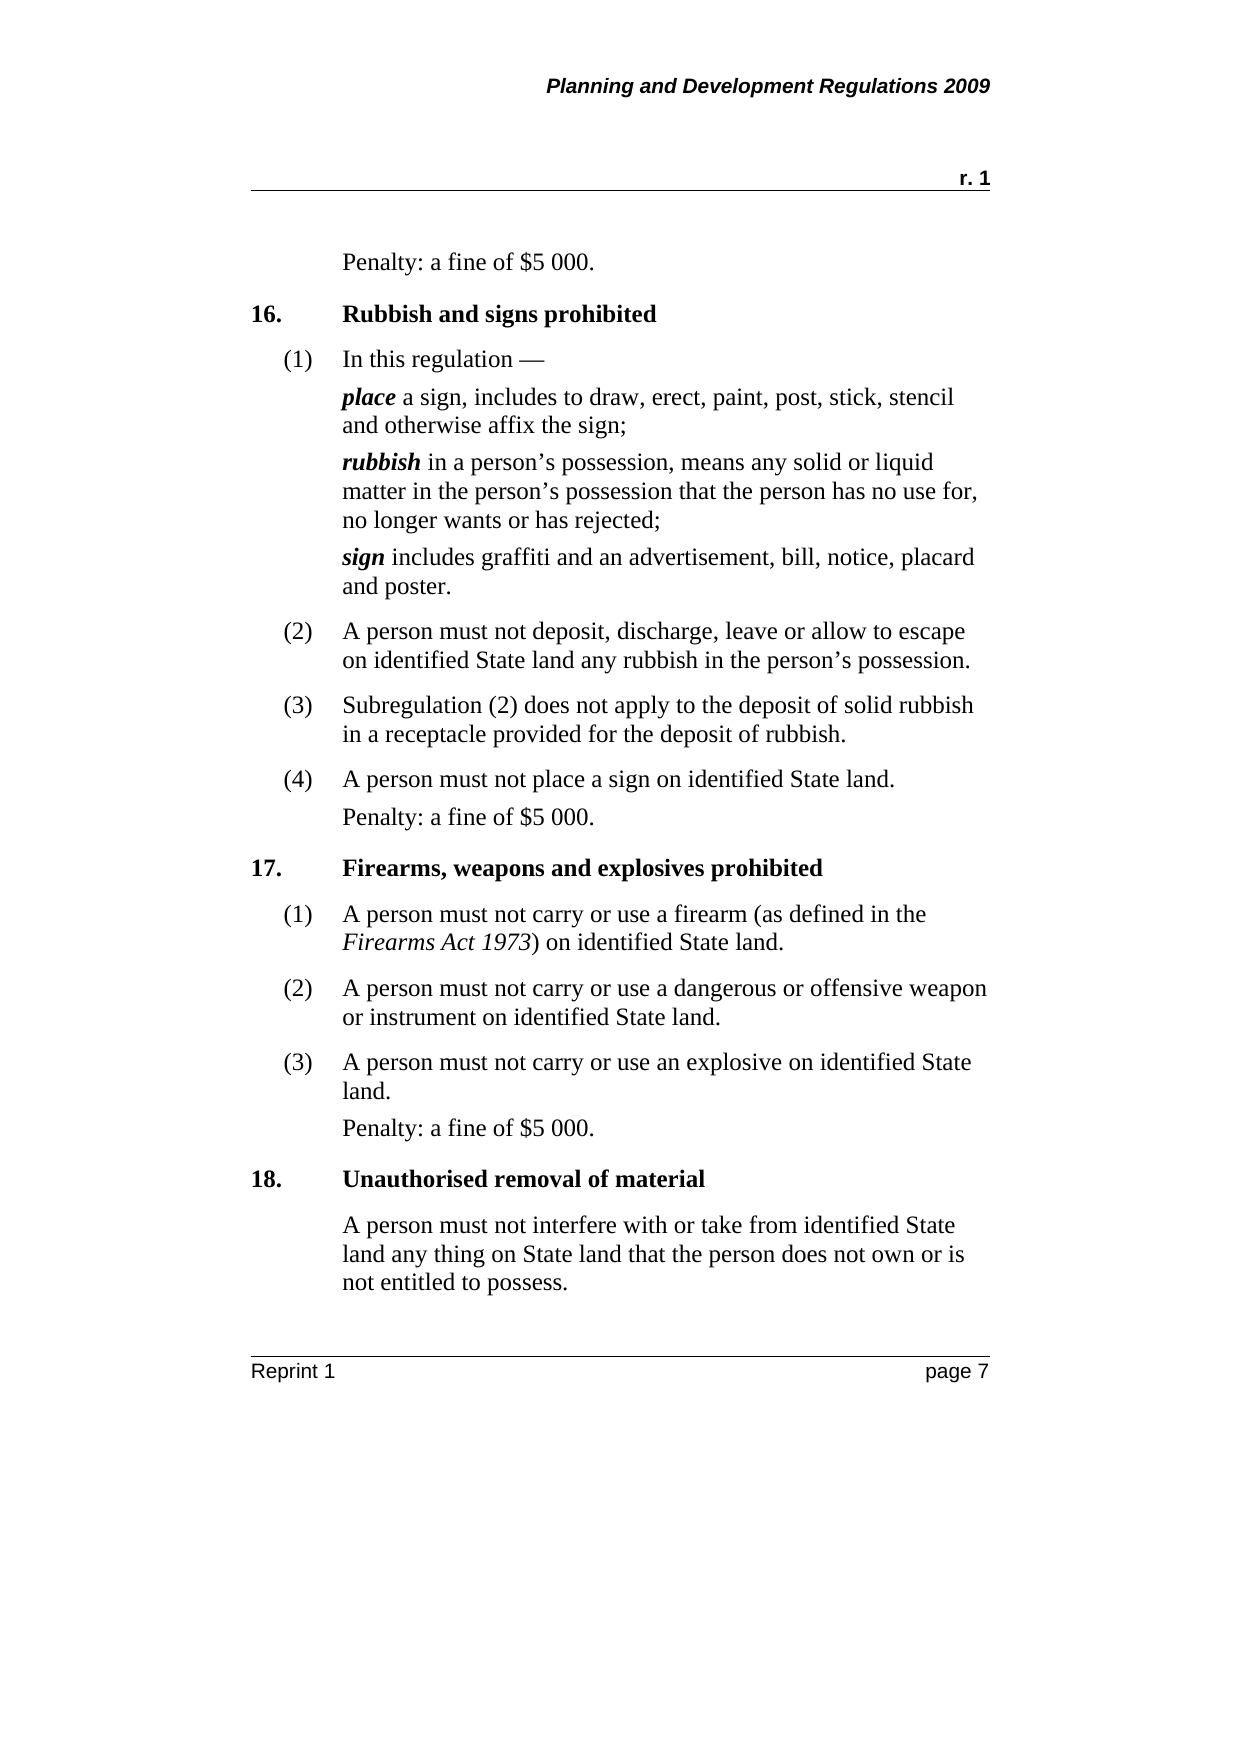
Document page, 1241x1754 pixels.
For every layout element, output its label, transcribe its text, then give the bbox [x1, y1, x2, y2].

text (2) A person must not deposit, discharge, leave or allow to escape on identified State land any rubbish in the person’s possession. [251, 616, 990, 674]
text (1) A person must not carry or use a firearm (as defined in the Firearms Act 1973) on identified State land. [251, 899, 990, 956]
subtitle 17. Firearms, weapons and explosives prohibited [251, 853, 990, 882]
text (1) In this regulation — [251, 344, 990, 373]
subtitle 16. Rubbish and signs prohibited [251, 299, 990, 328]
text Penalty: a fine of $5 000. [251, 802, 990, 830]
text Penalty: a fine of $5 000. [251, 247, 990, 276]
text (3) Subregulation (2) does not apply to the deposit of solid rubbish in a receptacle provided for the deposit of rubbish. [251, 690, 990, 748]
text Penalty: a fine of $5 000. [251, 1113, 990, 1142]
subtitle 18. Unauthorised removal of material [251, 1164, 990, 1193]
text (3) A person must not carry or use an explosive on identified State land. [251, 1047, 990, 1104]
text (4) A person must not place a sign on identified State land. [251, 764, 990, 793]
text sign includes graffiti and an advertisement, bill, notice, placard and poster. [251, 542, 990, 599]
text (2) A person must not carry or use a dangerous or offensive weapon or instrument on identified State land. [251, 973, 990, 1030]
text rubbish in a person’s possession, means any solid or liquid matter in the person’s possession that the person has no use for, no longer wants or has rejected; [251, 447, 990, 534]
text A person must not interfere with or take from identified State land any thing on State land that the person does not own or is not entitled to possess. [251, 1210, 990, 1296]
text place a sign, includes to draw, erect, paint, post, stick, stencil and otherwise affix the sign; [251, 382, 990, 439]
